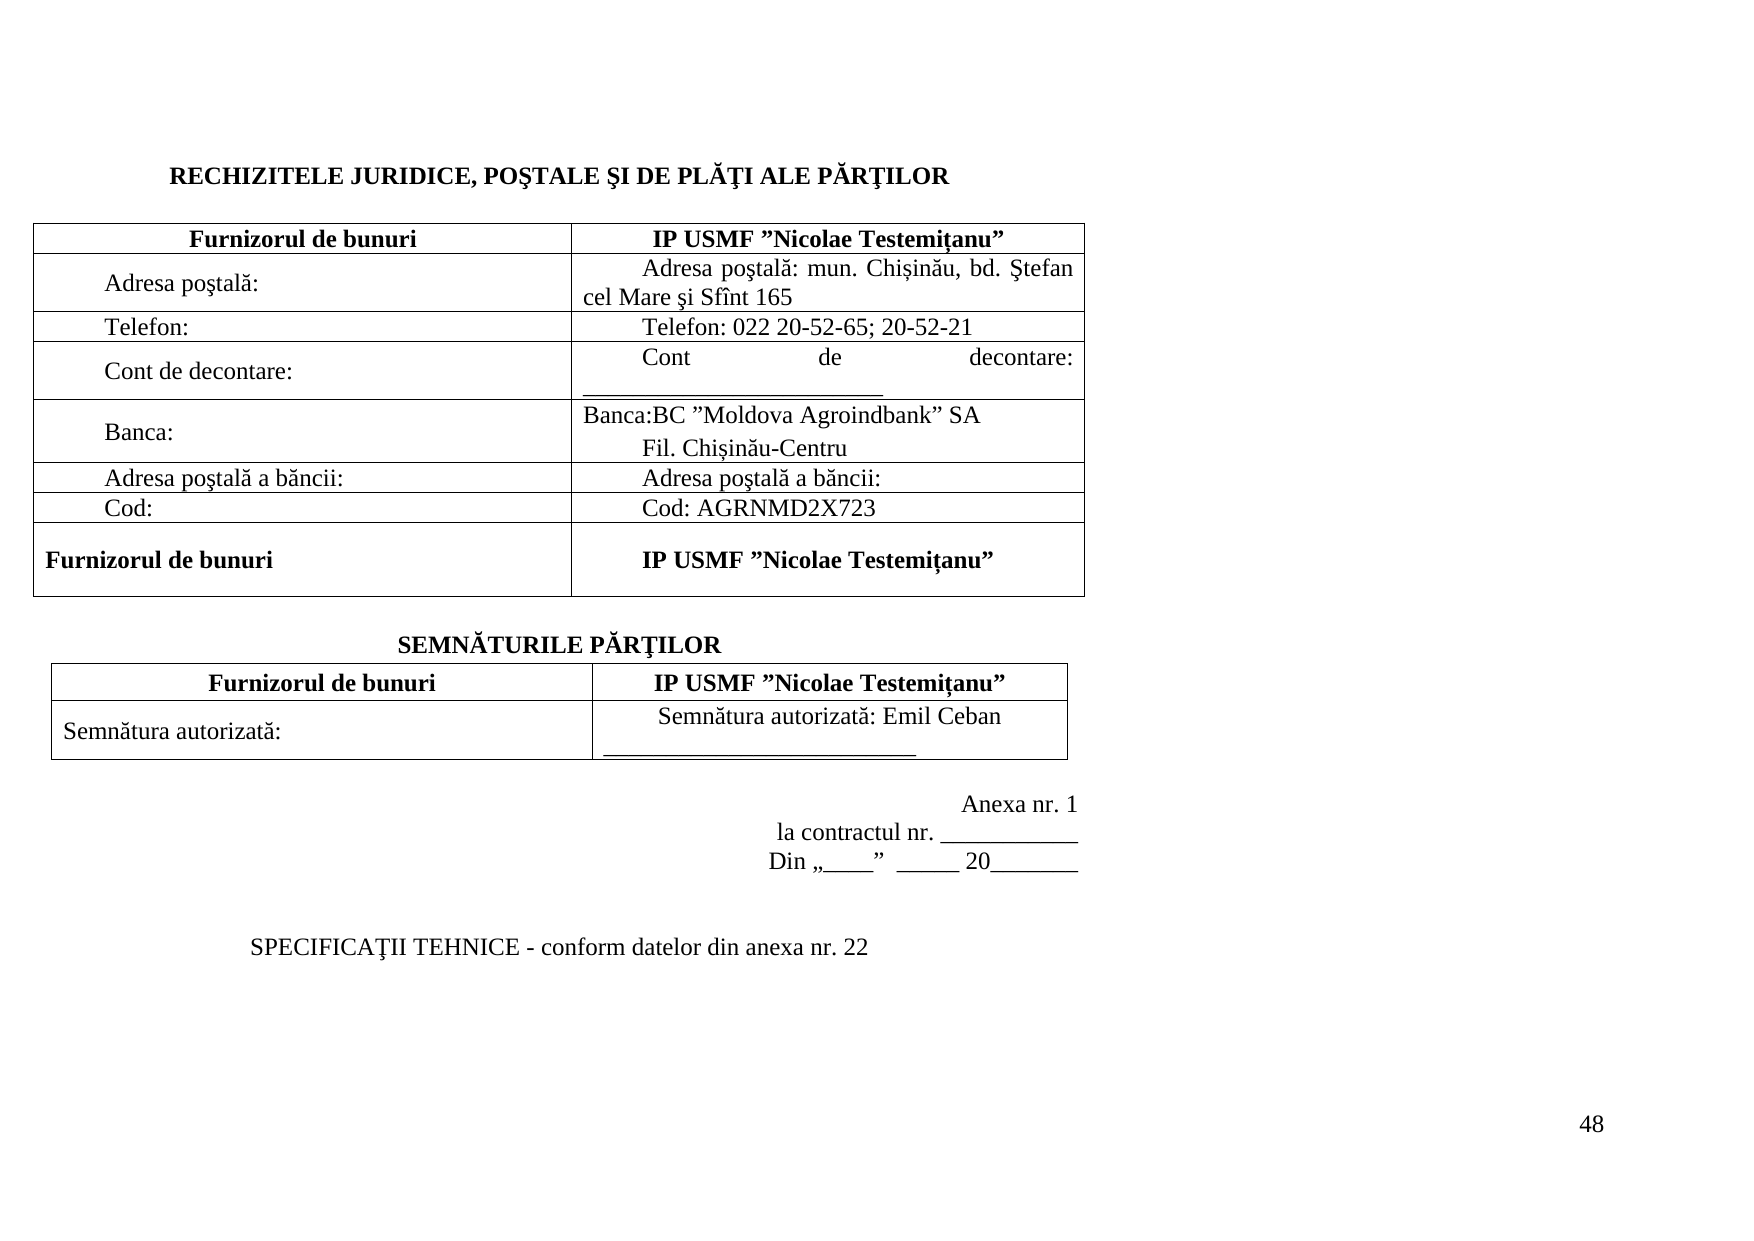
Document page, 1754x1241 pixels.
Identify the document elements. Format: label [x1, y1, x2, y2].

table_header [30, 104, 1089, 1076]
